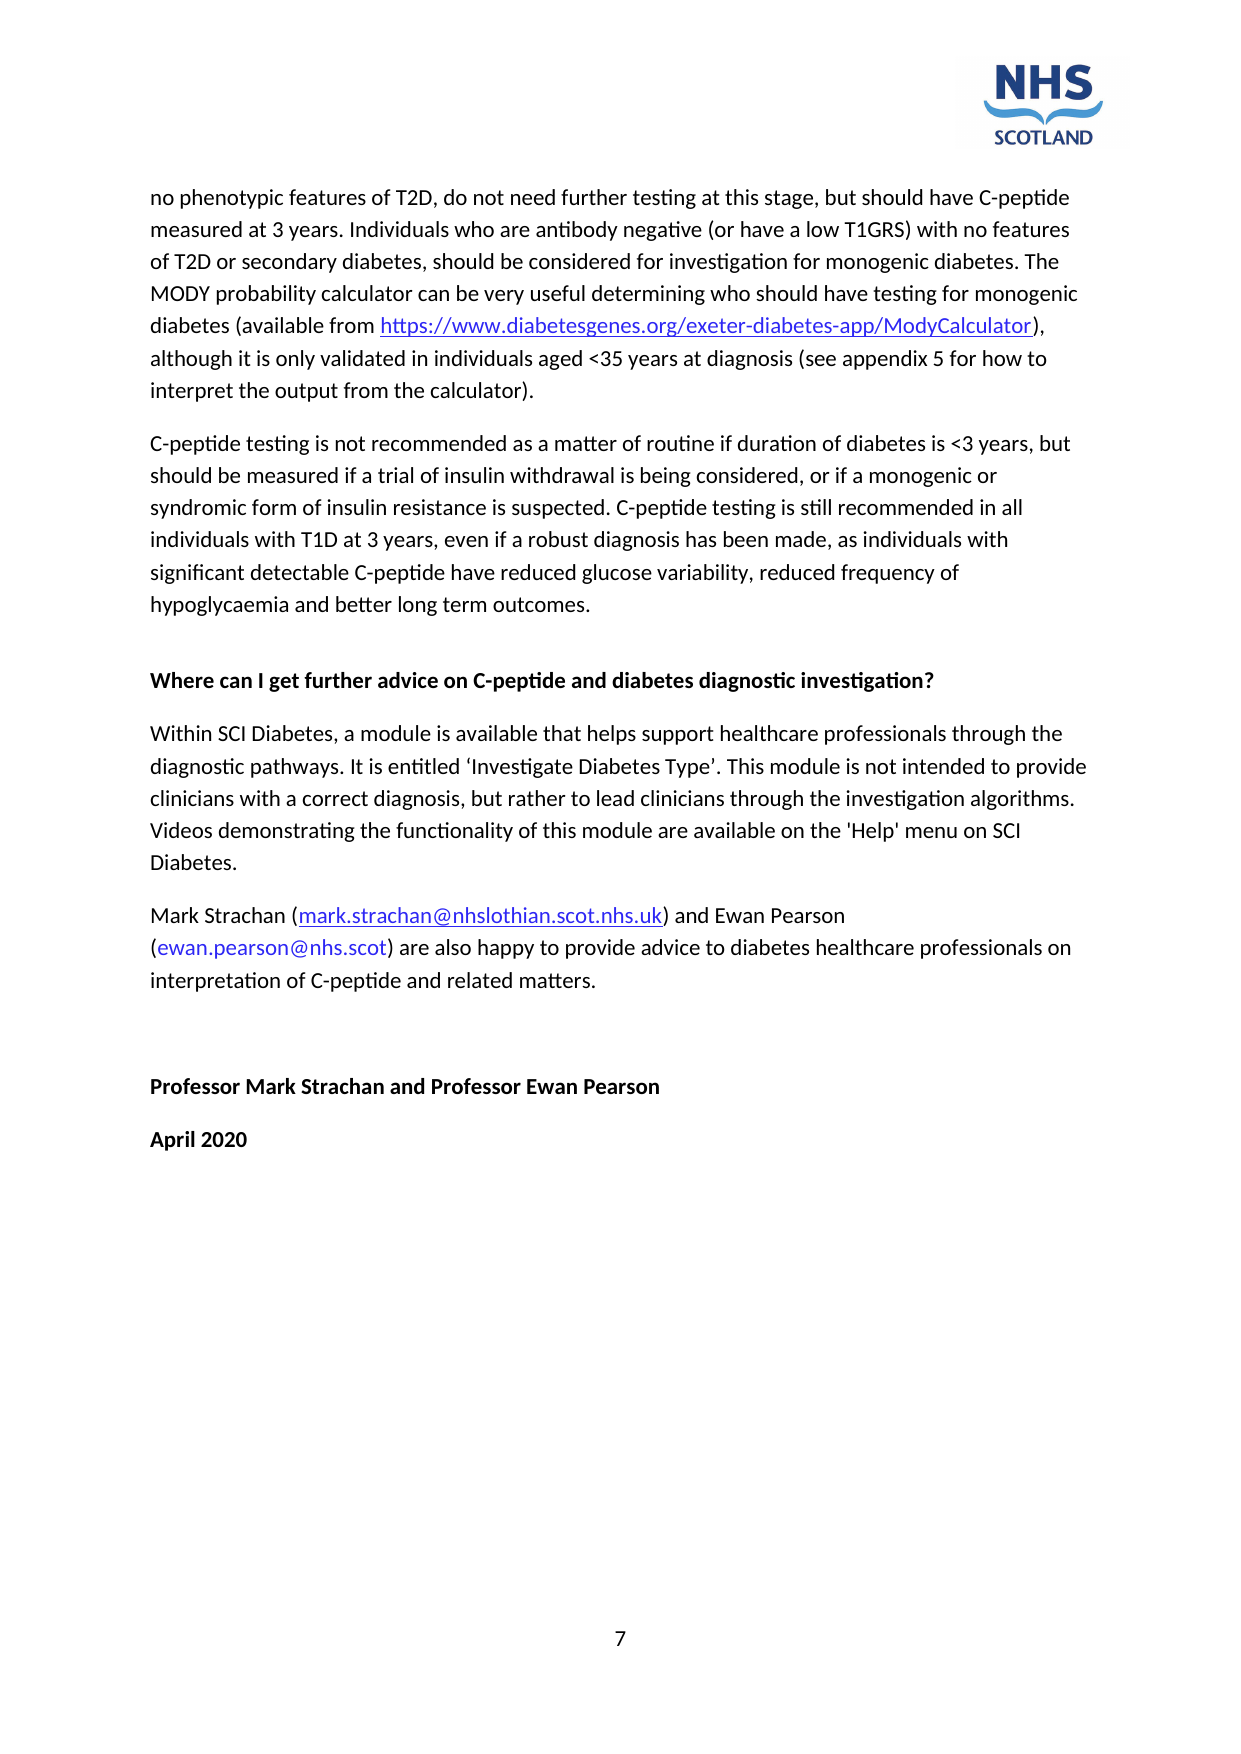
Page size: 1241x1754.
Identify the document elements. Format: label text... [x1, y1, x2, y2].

text Where can I get further advice on C-peptide and diabetes diagnostic investigation? [150, 667, 1090, 694]
text Within SCI Diabetes, a module is available that helps support healthcare professionals through the diagnostic pathways. It is entitled ‘Investigate Diabetes Type’. This module is not intended to provide clinicians with a correct diagnosis, but rather to lead clinicians through the investigation algorithms. Videos demonstrating the functionality of this module are available on the 'Help' menu on SCI Diabetes. [150, 719, 1090, 876]
text April 2020 [150, 1125, 1090, 1153]
picture [955, 56, 1130, 149]
text Professor Mark Strachan and Professor Ewan Pearson [150, 1072, 1090, 1100]
text Mark Strachan (mark.strachan@nhslothian.scot.nhs.uk) and Ewan Pearson (ewan.pearson@nhs.scot) are also happy to provide advice to diabetes healthcare professionals on interpretation of C-peptide and related matters. [150, 901, 1090, 994]
text C-peptide testing is not recommended as a matter of routine if duration of diabetes is <3 years, but should be measured if a trial of insulin withdrawal is being considered, or if a monogenic or syndromic form of insulin resistance is suspected. C-peptide testing is still recommended in all individuals with T1D at 3 years, even if a robust diagnosis has been made, as individuals with significant detectable C-peptide have reduced glucose variability, reduced frequency of hypoglycaemia and better long term outcomes. [150, 429, 1090, 618]
